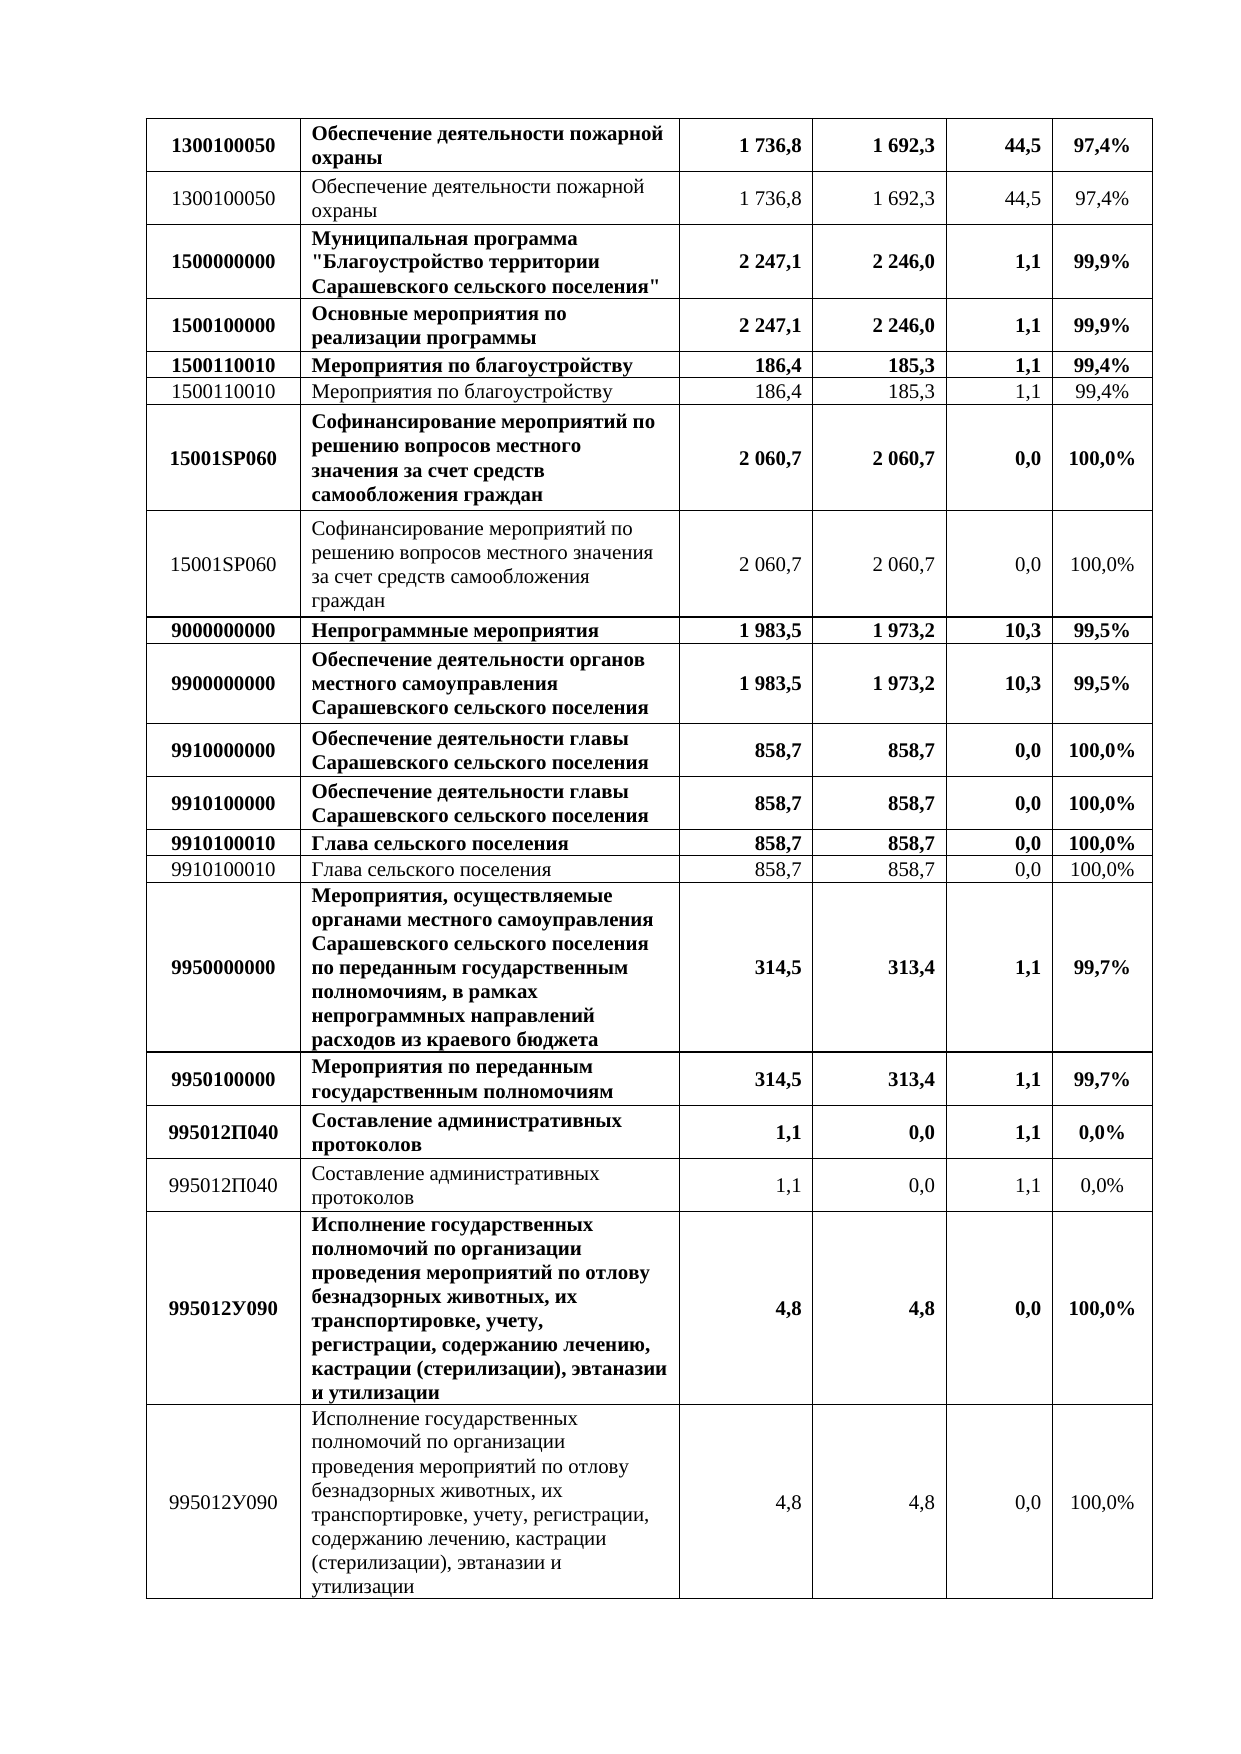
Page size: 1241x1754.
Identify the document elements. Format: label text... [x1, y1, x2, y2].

table_cell 0,0 [813, 1106, 946, 1158]
table_cell 0,0 [947, 405, 1052, 510]
table_cell 186,4 [680, 378, 812, 404]
table_cell 1 736,8 [680, 172, 812, 224]
table_cell 15001SP060 [147, 405, 300, 510]
table_cell 858,7 [680, 856, 812, 882]
table_cell 2 247,1 [680, 225, 812, 298]
table_cell 9910000000 [147, 724, 300, 776]
table_cell Непрограммные мероприятия [301, 618, 679, 643]
table_cell Составление административных протоколов [301, 1106, 679, 1158]
table_cell 1,1 [947, 1159, 1052, 1211]
table_cell 314,5 [680, 883, 812, 1051]
table_cell 0,0 [947, 856, 1052, 882]
table_cell 1,1 [680, 1159, 812, 1211]
table_cell 1300100050 [147, 172, 300, 224]
table_cell 10,3 [947, 618, 1052, 643]
table_cell Муниципальная программа "Благоустройство территории Сарашевского сельского поселения" [301, 225, 679, 298]
table_cell 0,0 [947, 724, 1052, 776]
table_cell 1500000000 [147, 225, 300, 298]
table_cell 99,7% [1053, 883, 1152, 1051]
table_cell Обеспечение деятельности пожарной охраны [301, 119, 679, 171]
table_cell 2 246,0 [813, 299, 946, 351]
table_cell 0,0 [947, 511, 1052, 616]
table_cell 313,4 [813, 883, 946, 1051]
table_cell 0,0 [947, 830, 1052, 855]
table_cell 100,0% [1053, 511, 1152, 616]
table_cell 0,0 [947, 1212, 1052, 1404]
table_cell 100,0% [1053, 1405, 1152, 1598]
table_cell 2 060,7 [680, 511, 812, 616]
table_cell 1,1 [947, 1106, 1052, 1158]
table_cell 185,3 [813, 378, 946, 404]
table_cell 1,1 [947, 883, 1052, 1051]
table_cell 99,5% [1053, 644, 1152, 723]
table_cell 1 973,2 [813, 644, 946, 723]
table_cell Софинансирование мероприятий по решению вопросов местного значения за счет средств самообложения граждан [301, 405, 679, 510]
table_cell 314,5 [680, 1053, 812, 1104]
table_cell Обеспечение деятельности главы Сарашевского сельского поселения [301, 724, 679, 776]
table_cell 99,4% [1053, 378, 1152, 404]
table_cell 9910100010 [147, 856, 300, 882]
table_cell 9950000000 [147, 883, 300, 1051]
table_cell 100,0% [1053, 405, 1152, 510]
table_cell 1,1 [947, 378, 1052, 404]
table_cell 995012У090 [147, 1405, 300, 1598]
table_cell 99,4% [1053, 352, 1152, 377]
table_cell Исполнение государственных полномочий по организации проведения мероприятий по отлову безнадзорных животных, их транспортировке, учету, регистрации, содержанию лечению, кастрации (стерилизации), эвтаназии и утилизации [301, 1212, 679, 1404]
table_cell 858,7 [813, 777, 946, 829]
table_cell 97,4% [1053, 172, 1152, 224]
table_cell 858,7 [813, 724, 946, 776]
table_cell 9000000000 [147, 618, 300, 643]
table_cell 10,3 [947, 644, 1052, 723]
table_cell 4,8 [680, 1212, 812, 1404]
table_cell 1,1 [947, 299, 1052, 351]
table_cell 4,8 [680, 1405, 812, 1598]
table_cell 9950100000 [147, 1053, 300, 1104]
table_cell 1300100050 [147, 119, 300, 171]
table_cell 1 983,5 [680, 618, 812, 643]
table_cell 858,7 [680, 830, 812, 855]
table_cell 4,8 [813, 1405, 946, 1598]
table_cell 995012У090 [147, 1212, 300, 1404]
table_cell 0,0 [813, 1159, 946, 1211]
table_cell 858,7 [680, 724, 812, 776]
table_cell 99,9% [1053, 299, 1152, 351]
table_cell 1,1 [947, 352, 1052, 377]
table_cell 1 692,3 [813, 119, 946, 171]
table_cell 995012П040 [147, 1106, 300, 1158]
table_cell 15001SP060 [147, 511, 300, 616]
table_cell Обеспечение деятельности пожарной охраны [301, 172, 679, 224]
table_cell 858,7 [813, 856, 946, 882]
table_cell Мероприятия, осуществляемые органами местного самоуправления Сарашевского сельского поселения по переданным государственным полномочиям, в рамках непрограммных направлений расходов из краевого бюджета [301, 883, 679, 1051]
table_cell 1,1 [947, 1053, 1052, 1104]
table_cell 1,1 [680, 1106, 812, 1158]
table_cell Обеспечение деятельности главы Сарашевского сельского поселения [301, 777, 679, 829]
table_cell 100,0% [1053, 1212, 1152, 1404]
table_cell 313,4 [813, 1053, 946, 1104]
table_cell 44,5 [947, 172, 1052, 224]
table_cell Исполнение государственных полномочий по организации проведения мероприятий по отлову безнадзорных животных, их транспортировке, учету, регистрации, содержанию лечению, кастрации (стерилизации), эвтаназии и утилизации [301, 1405, 679, 1598]
table_cell 0,0% [1053, 1106, 1152, 1158]
table_cell 858,7 [813, 830, 946, 855]
table_cell 2 060,7 [813, 511, 946, 616]
table_cell 100,0% [1053, 777, 1152, 829]
table_cell 44,5 [947, 119, 1052, 171]
table_cell Мероприятия по благоустройству [301, 378, 679, 404]
table_cell 1 692,3 [813, 172, 946, 224]
table_cell 1,1 [947, 225, 1052, 298]
table_cell 9900000000 [147, 644, 300, 723]
table_cell 185,3 [813, 352, 946, 377]
table_cell 2 246,0 [813, 225, 946, 298]
table_cell 4,8 [813, 1212, 946, 1404]
table_cell Мероприятия по благоустройству [301, 352, 679, 377]
table_cell 100,0% [1053, 856, 1152, 882]
table_cell 2 060,7 [680, 405, 812, 510]
table_cell 1 736,8 [680, 119, 812, 171]
table_cell 0,0% [1053, 1159, 1152, 1211]
table_cell 99,9% [1053, 225, 1152, 298]
table_cell 858,7 [680, 777, 812, 829]
table_cell Обеспечение деятельности органов местного самоуправления Сарашевского сельского поселения [301, 644, 679, 723]
table_cell 1 973,2 [813, 618, 946, 643]
table_cell 9910100010 [147, 830, 300, 855]
table_cell 186,4 [680, 352, 812, 377]
table_cell 1500110010 [147, 378, 300, 404]
table_cell Глава сельского поселения [301, 830, 679, 855]
table_cell 1500110010 [147, 352, 300, 377]
table_cell 9910100000 [147, 777, 300, 829]
table_cell Глава сельского поселения [301, 856, 679, 882]
table_cell Составление административных протоколов [301, 1159, 679, 1211]
table_cell 0,0 [947, 777, 1052, 829]
table_cell 2 247,1 [680, 299, 812, 351]
table_cell 100,0% [1053, 724, 1152, 776]
table_cell Мероприятия по переданным государственным полномочиям [301, 1053, 679, 1104]
table_cell 1500100000 [147, 299, 300, 351]
table_cell 97,4% [1053, 119, 1152, 171]
table_cell Основные мероприятия по реализации программы [301, 299, 679, 351]
table_cell 1 983,5 [680, 644, 812, 723]
table_cell 0,0 [947, 1405, 1052, 1598]
table_cell 100,0% [1053, 830, 1152, 855]
table_cell 99,5% [1053, 618, 1152, 643]
table_cell Софинансирование мероприятий по решению вопросов местного значения за счет средств самообложения граждан [301, 511, 679, 616]
table_cell 99,7% [1053, 1053, 1152, 1104]
table_cell 995012П040 [147, 1159, 300, 1211]
table_cell 2 060,7 [813, 405, 946, 510]
